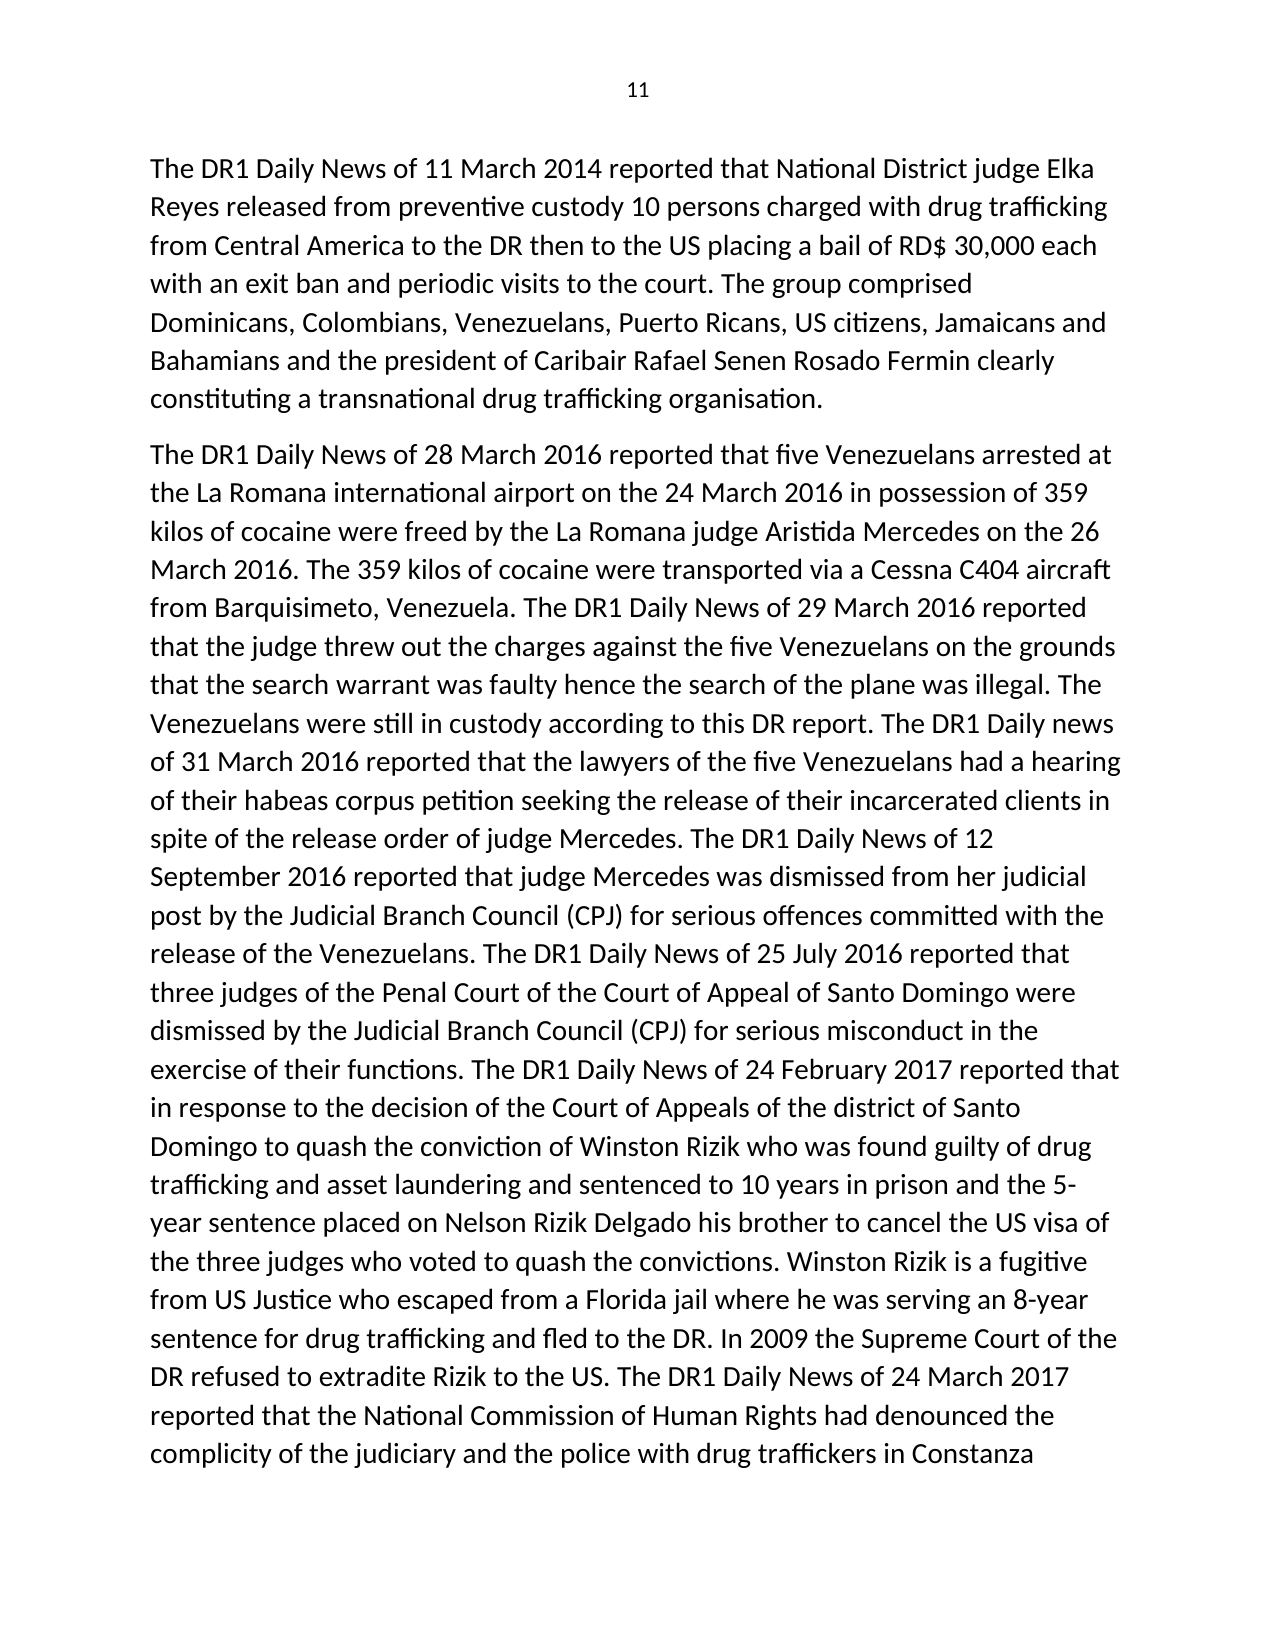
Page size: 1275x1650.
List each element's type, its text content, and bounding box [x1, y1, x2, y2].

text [150, 436, 1125, 1471]
text The DR1 Daily News of 11 March 2014 reported that National District judge Elka Reyes released from preventive custody 10 persons charged with drug trafficking from Central America to the DR then to the US placing a bail of RD$ 30,000 each with an exit ban and periodic visits to the court. The group comprised Dominicans, Colombians, Venezuelans, Puerto Ricans, US citizens, Jamaicans and Bahamians and the president of Caribair Rafael Senen Rosado Fermin clearly constituting a transnational drug trafficking organisation. [150, 150, 1125, 416]
